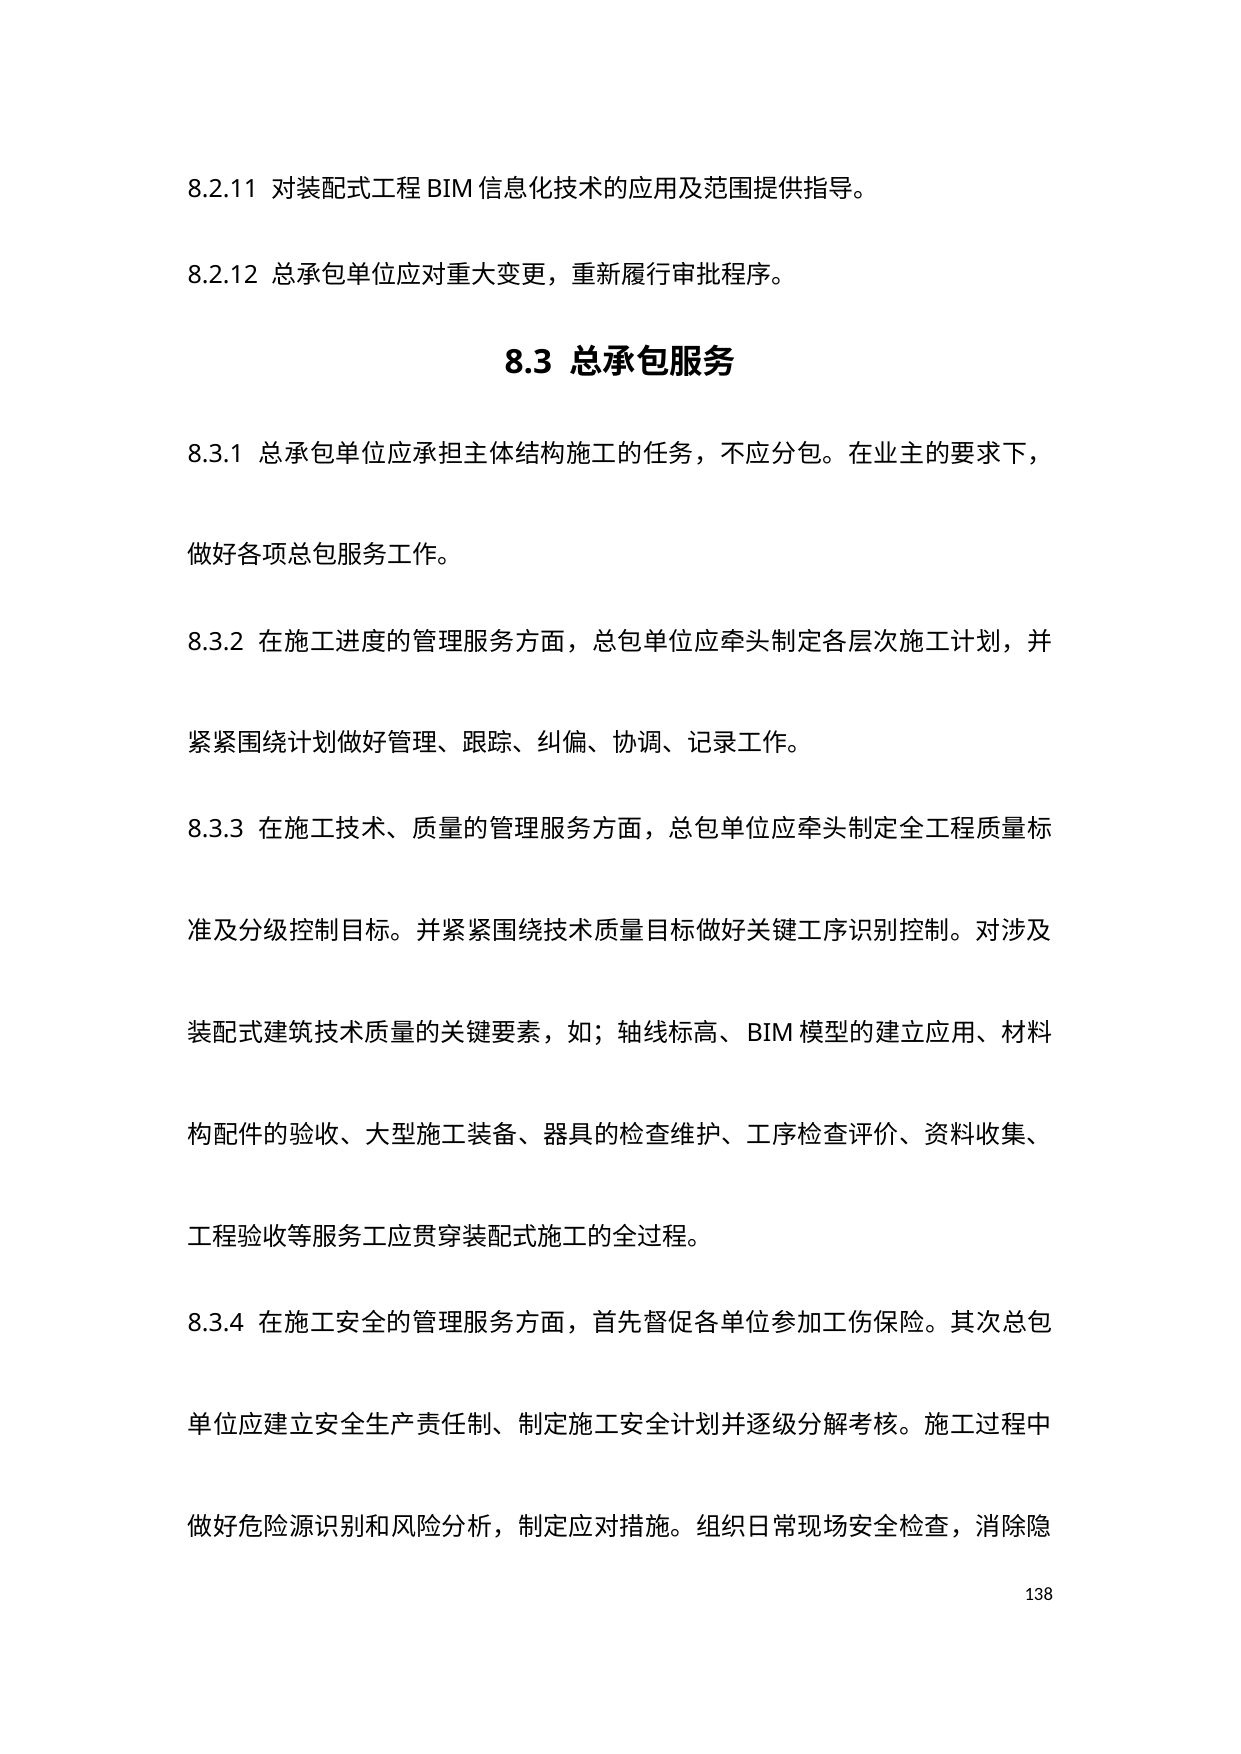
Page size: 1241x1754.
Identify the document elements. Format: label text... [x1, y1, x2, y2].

text 8.3 总承包服务 [187, 325, 1053, 393]
text 8.3.1 总承包单位应承担主体结构施工的任务，不应分包。在业主的要求下，做好各项总包服务工作。 [187, 417, 1053, 587]
text 8.3.3 在施工技术、质量的管理服务方面，总包单位应牵头制定全工程质量标准及分级控制目标。并紧紧围绕技术质量目标做好关键工序识别控制。对涉及装配式建筑技术质量的关键要素，如；轴线标高、BIM模型的建立应用、材料构配件的验收、大型施工装备、器具的检查维护、工序检查评价、资料收集、工程验收等服务工应贯穿装配式施工的全过程。 [187, 793, 1053, 1268]
text 8.2.11 对装配式工程BIM信息化技术的应用及范围提供指导。 [187, 153, 1053, 221]
text 8.2.12 总承包单位应对重大变更，重新履行审批程序。 [187, 239, 1053, 307]
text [187, 1287, 1053, 1558]
text 8.3.2 在施工进度的管理服务方面，总包单位应牵头制定各层次施工计划，并紧紧围绕计划做好管理、跟踪、纠偏、协调、记录工作。 [187, 605, 1053, 775]
